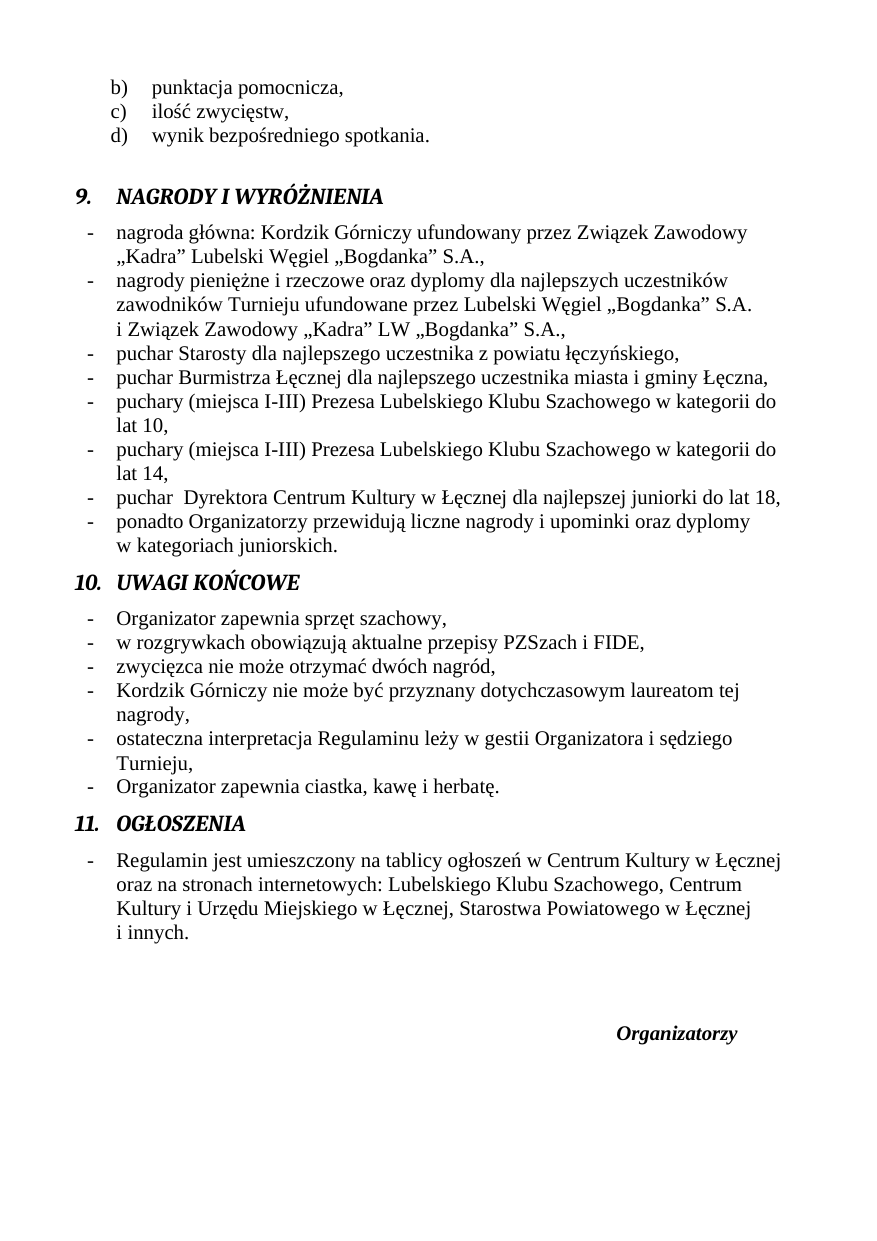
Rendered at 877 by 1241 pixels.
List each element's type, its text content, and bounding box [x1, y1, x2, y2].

subtitle Organizatorzy [110, 1021, 739, 1045]
subtitle UWAGI KOŃCOWE [75, 569, 800, 596]
list puchar Burmistrza Łęcznej dla najlepszego uczestnika miasta i gminy Łęczna, [87, 364, 800, 389]
list zwycięzca nie może otrzymać dwóch nagród, [87, 654, 800, 678]
list Kordzik Górniczy nie może być przyznany dotychczasowym laureatom tej nagrody, [87, 678, 800, 726]
subtitle OGŁOSZENIA [75, 811, 800, 837]
list w rozgrywkach obowiązują aktualne przepisy PZSzach i FIDE, [87, 630, 800, 654]
list puchar Dyrektora Centrum Kultury w Łęcznej dla najlepszej juniorki do lat 18, [87, 485, 800, 509]
list Organizator zapewnia ciastka, kawę i herbatę. [87, 774, 800, 798]
list puchar Starosty dla najlepszego uczestnika z powiatu łęczyńskiego, [87, 341, 800, 364]
list wynik bezpośredniego spotkania. [110, 123, 800, 147]
list puchary (miejsca I-III) Prezesa Lubelskiego Klubu Szachowego w kategorii do lat 14, [87, 437, 800, 485]
list nagroda główna: Kordzik Górniczy ufundowany przez Związek Zawodowy „Kadra” Lubelski Węgiel „Bogdanka” S.A., [87, 220, 800, 268]
list puchary (miejsca I-III) Prezesa Lubelskiego Klubu Szachowego w kategorii do lat 10, [87, 389, 800, 437]
list ilość zwycięstw, [110, 99, 800, 123]
list ponadto Organizatorzy przewidują liczne nagrody i upominki oraz dyplomy w kategoriach juniorskich. [87, 509, 800, 557]
list Organizator zapewnia sprzęt szachowy, [87, 606, 800, 630]
list ostateczna interpretacja Regulaminu leży w gestii Organizatora i sędziego Turnieju, [87, 726, 800, 774]
list nagrody pieniężne i rzeczowe oraz dyplomy dla najlepszych uczestników zawodników Turnieju ufundowane przez Lubelski Węgiel „Bogdanka” S.A. i Związek Zawodowy „Kadra” LW „Bogdanka” S.A., [87, 268, 800, 341]
subtitle NAGRODY I WYRÓŻNIENIA [75, 184, 800, 210]
list punktacja pomocnicza, [110, 75, 800, 99]
list Regulamin jest umieszczony na tablicy ogłoszeń w Centrum Kultury w Łęcznej oraz na stronach internetowych: Lubelskiego Klubu Szachowego, Centrum Kultury i Urzędu Miejskiego w Łęcznej, Starostwa Powiatowego w Łęcznej i innych. [87, 847, 800, 944]
